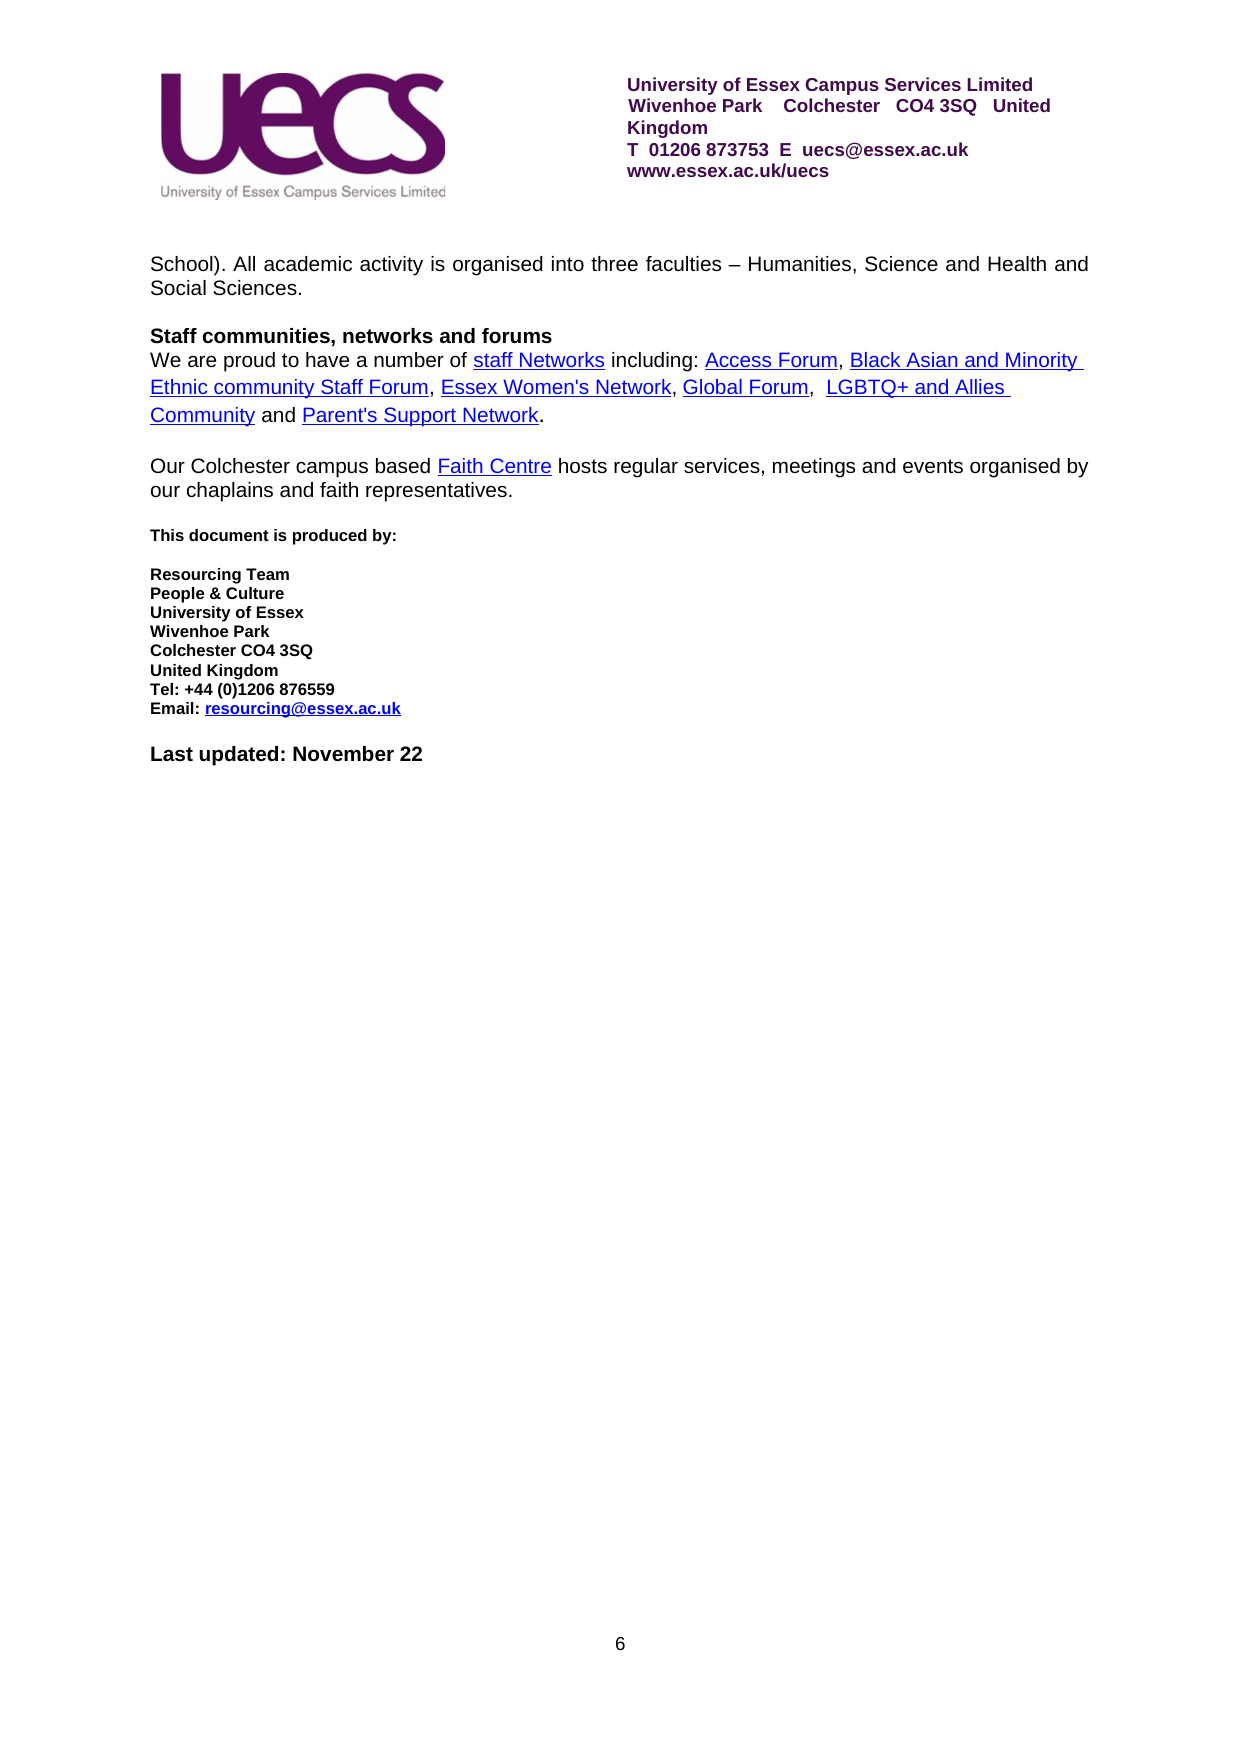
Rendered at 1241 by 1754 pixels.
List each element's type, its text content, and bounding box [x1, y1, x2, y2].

text University of Essex [150, 603, 1090, 622]
text Email: resourcing@essex.ac.uk [150, 699, 1090, 718]
text Our Colchester campus based Faith Centre hosts regular services, meetings and events organised by our chaplains and faith representatives. [150, 454, 1090, 502]
text Staff communities, networks and forums [150, 324, 1090, 348]
text We are proud to have a number of staff Networks including: Access Forum, Black Asian and Minority Ethnic community Staff Forum, Essex Women's Network, Global Forum, LGBTQ+ and Allies Community and Parent's Support Network. [150, 348, 1090, 428]
text People & Culture [150, 584, 1090, 603]
text Last updated: November 22 [150, 742, 1090, 766]
text Colchester CO4 3SQ [150, 641, 1090, 660]
text This document is produced by: [150, 526, 1090, 545]
text Resourcing Team [150, 564, 1090, 584]
picture [161, 73, 446, 200]
text Tel: +44 (0)1206 876559 [150, 679, 1090, 699]
text Wivenhoe Park [150, 622, 1090, 641]
